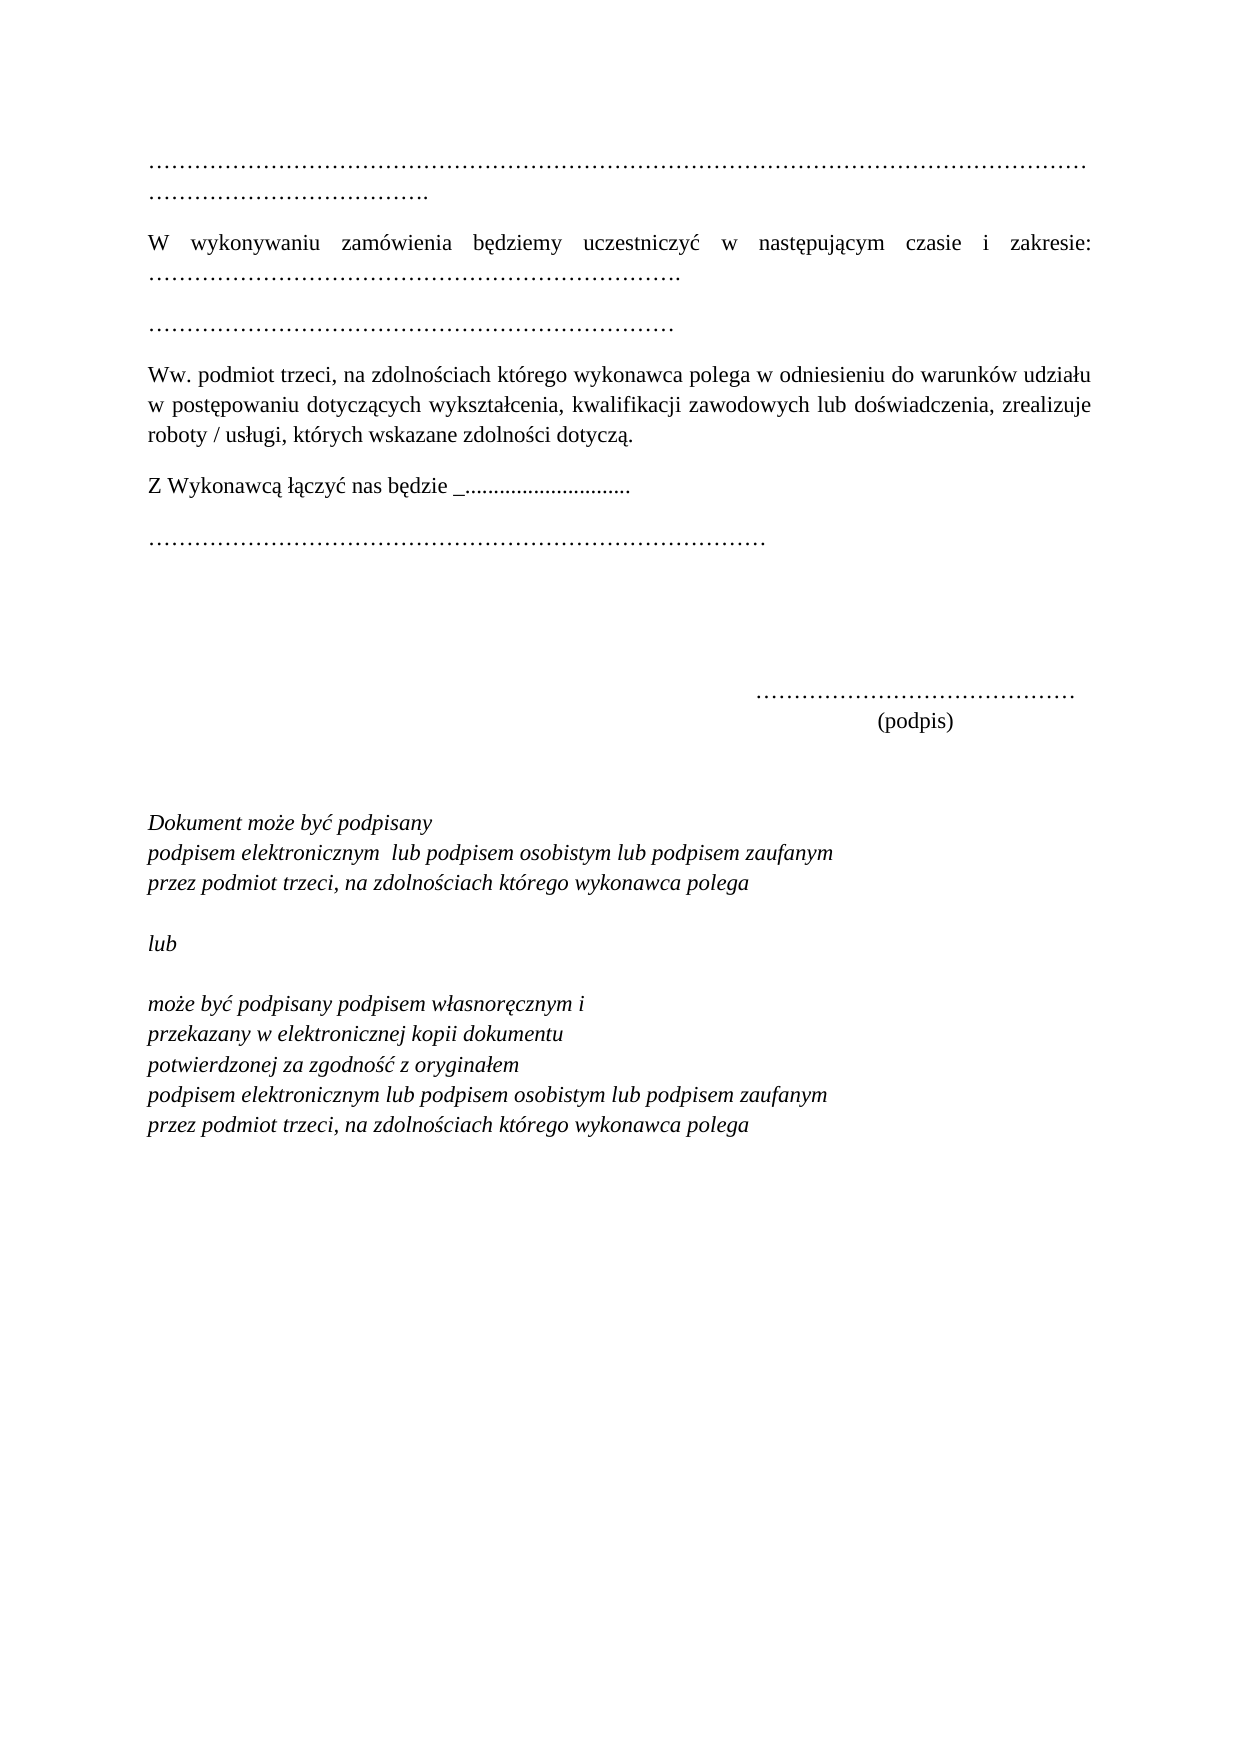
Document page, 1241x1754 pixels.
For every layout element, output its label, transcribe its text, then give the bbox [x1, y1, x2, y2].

text Ww. podmiot trzeci, na zdolnościach którego wykonawca polega w odniesieniu do warunków udziału w postępowaniu dotyczących wykształcenia, kwalifikacji zawodowych lub doświadczenia, zrealizuje roboty / usługi, których wskazane zdolności dotyczą. [148, 361, 1093, 448]
text W wykonywaniu zamówienia będziemy uczestniczyć w następującym czasie i zakresie: ……………………………………………………………. [148, 229, 1093, 285]
text Z Wykonawcą łączyć nas będzie _............................. [148, 473, 1093, 499]
text ……………………………………………………………………… [148, 524, 1093, 550]
text Dokument może być podpisany podpisem elektronicznym lub podpisem osobistym lub podpisem zaufanym przez podmiot trzeci, na zdolnościach którego wykonawca polega lub może być podpisany podpisem własnoręcznym i przekazany w elektronicznej kopii dokumentu potwierdzonej za zgodność z oryginałem podpisem elektronicznym lub podpisem osobistym lub podpisem zaufanym przez podmiot trzeci, na zdolnościach którego wykonawca polega [148, 809, 1093, 1137]
text ……………………………………………………………………………………………………………………………………………. [148, 148, 1093, 204]
text …………………………………… (podpis) [738, 677, 1093, 733]
text …………………………………………………………… [148, 310, 1093, 336]
